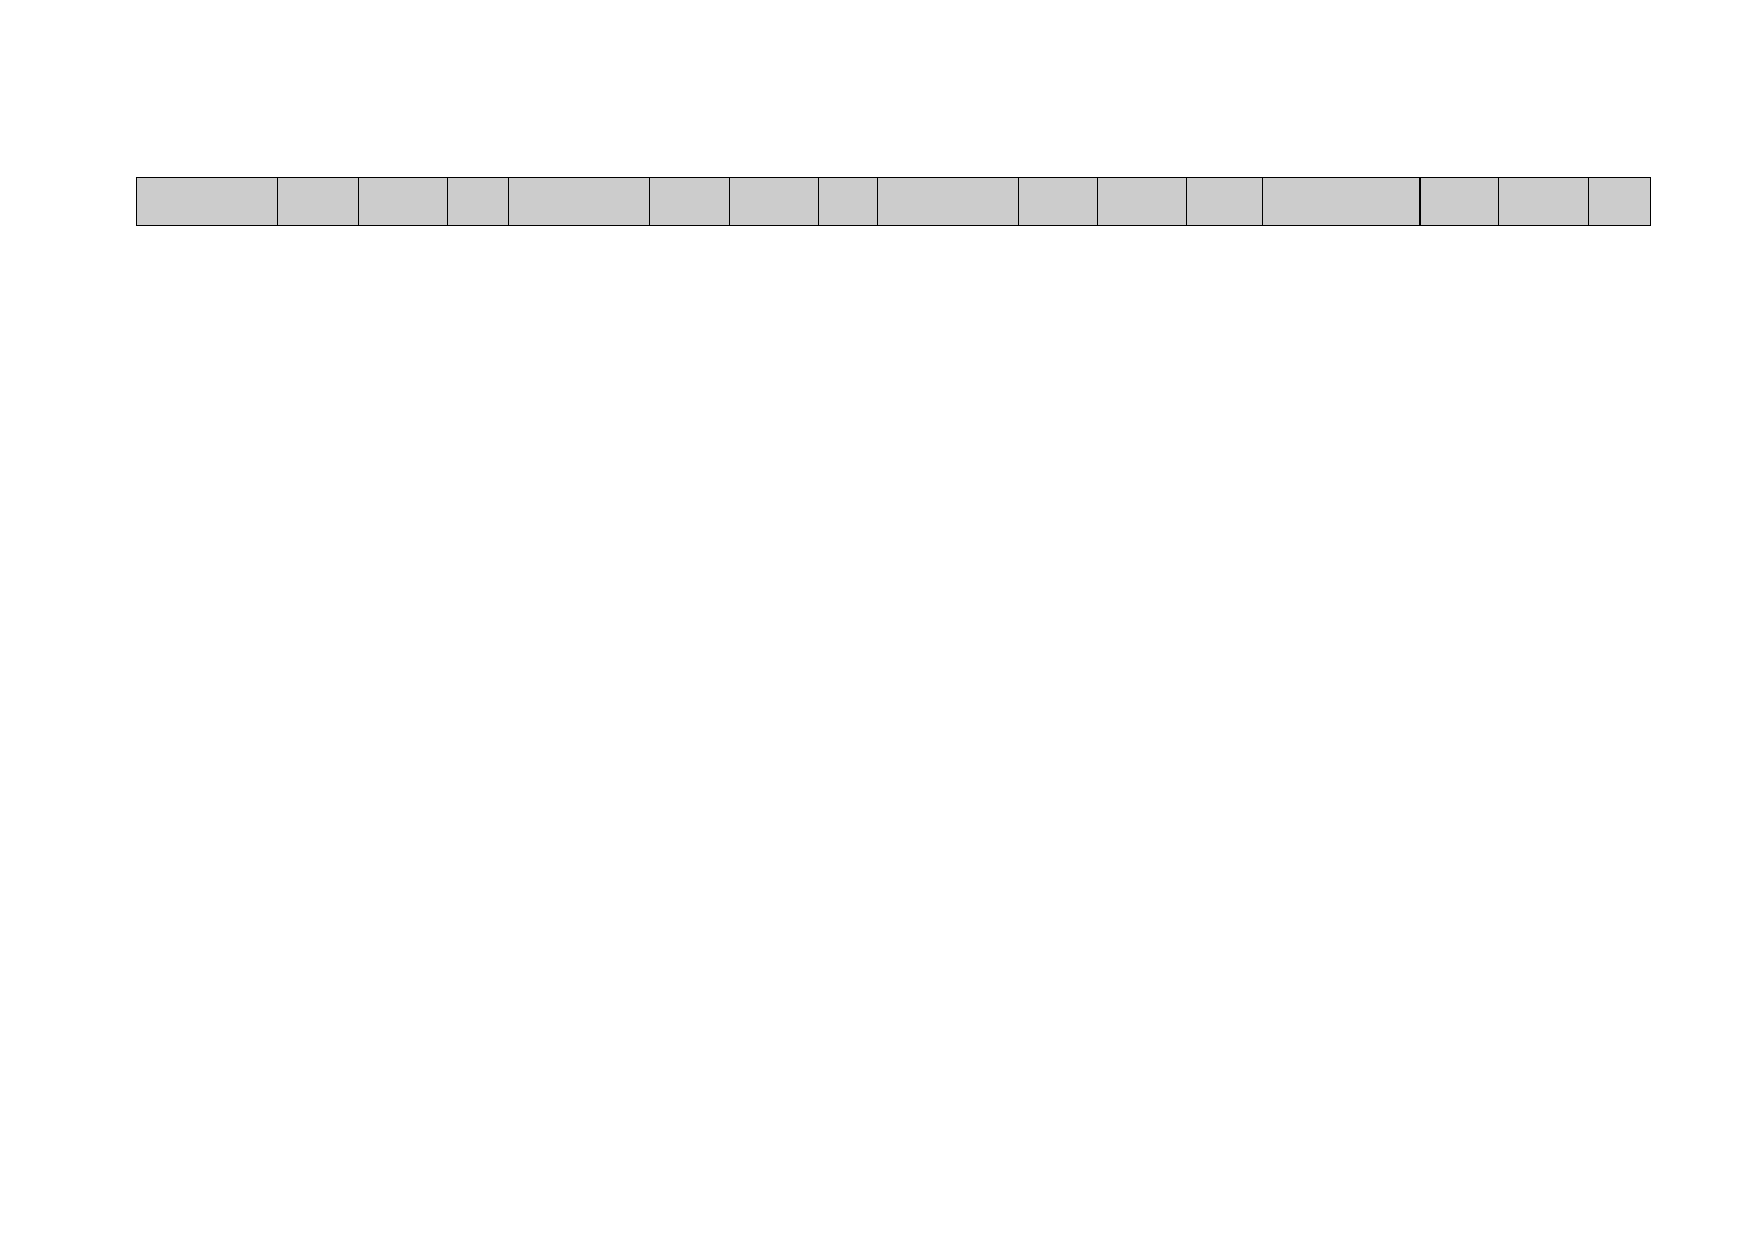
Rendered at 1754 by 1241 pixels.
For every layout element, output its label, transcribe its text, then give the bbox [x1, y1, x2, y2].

table_cell 115.4 [650, 178, 729, 225]
table_cell Model 6 [878, 178, 1018, 225]
table_cell 3 [1187, 178, 1262, 225]
table_cell 3 [1589, 178, 1650, 225]
table_cell Model 5 [137, 178, 277, 225]
table_cell 7.5 [730, 178, 818, 225]
table_cell 3 [448, 178, 508, 225]
table_cell 118.2 [1098, 178, 1186, 225]
table_cell 19.2 [359, 178, 447, 225]
table_cell 6 [819, 178, 877, 225]
table_cell 29.4 [1499, 178, 1588, 225]
table_cell 470.8 [1019, 178, 1097, 225]
table_cell 230.6 [278, 178, 358, 225]
table_cell Model 2 [509, 178, 649, 225]
table_cell Model 8 [1263, 178, 1419, 225]
table_cell 209.8 [1421, 178, 1498, 225]
